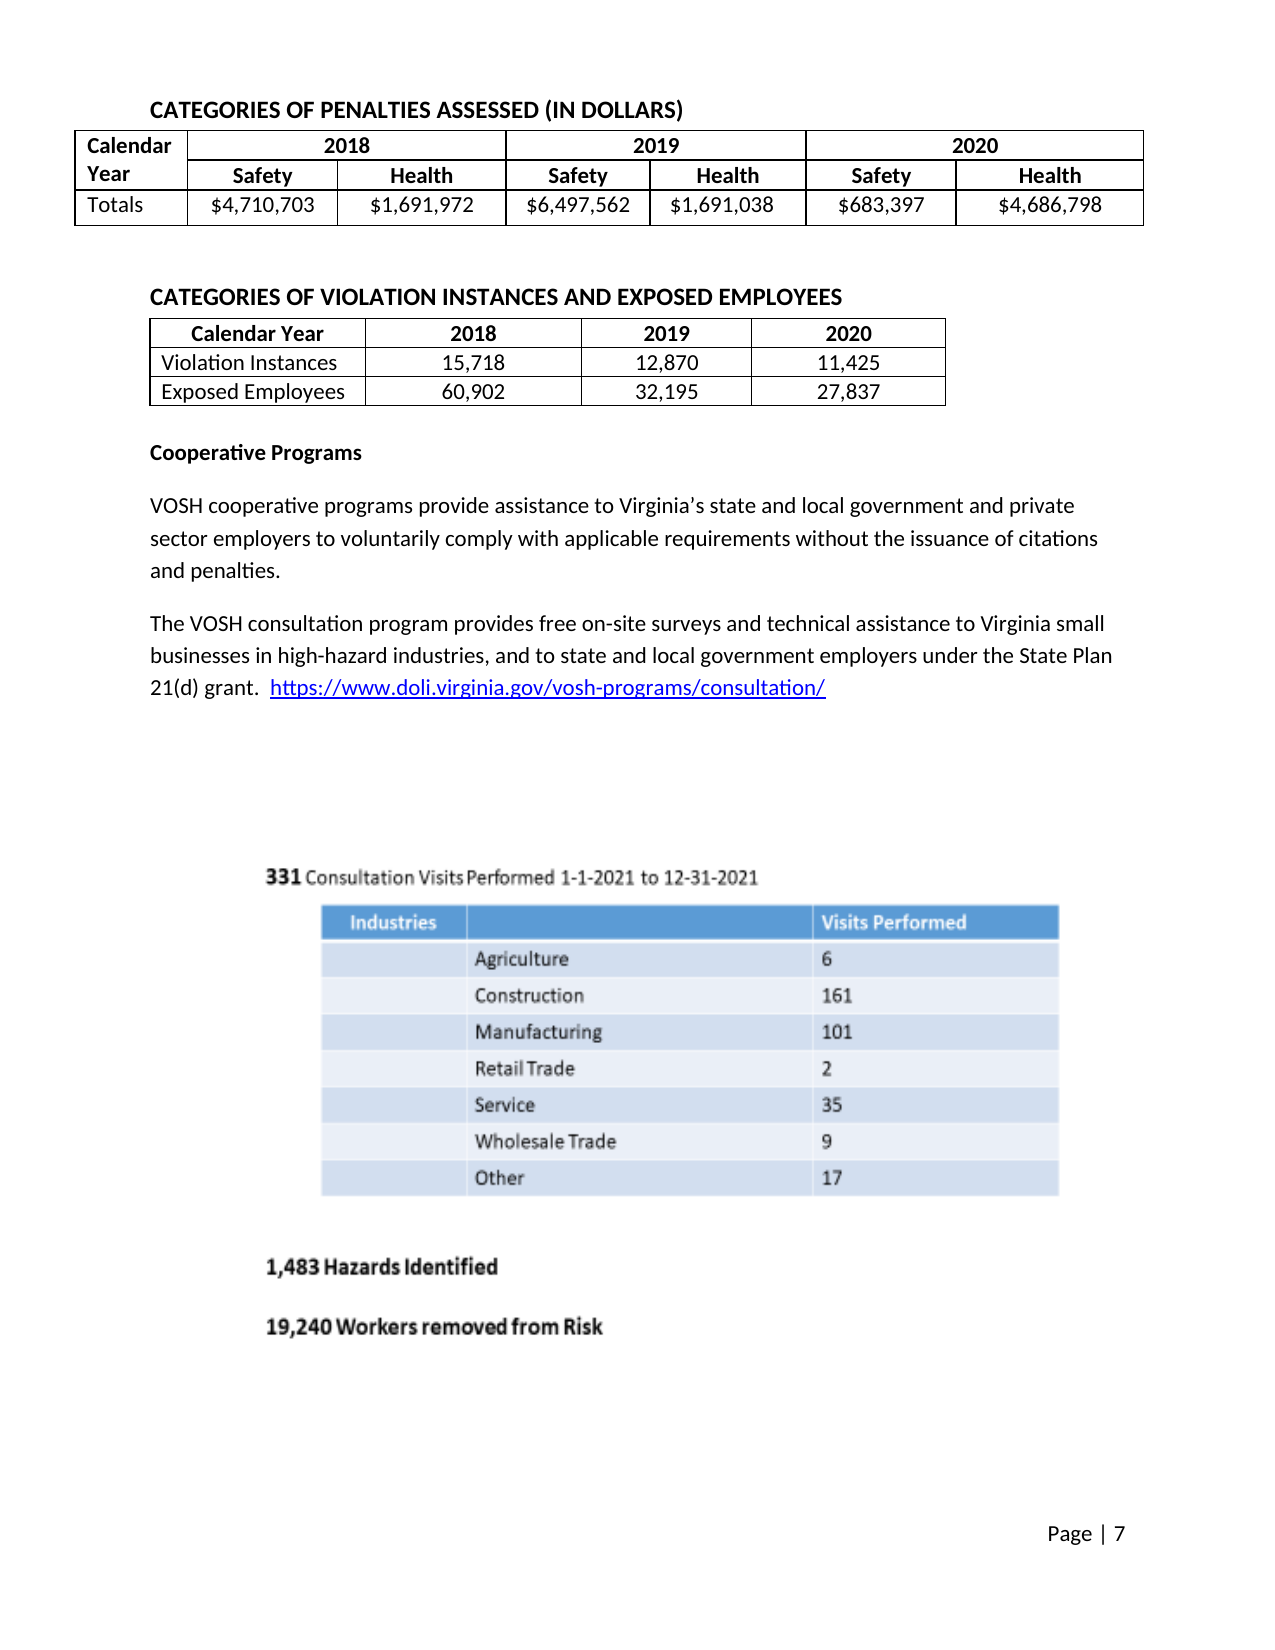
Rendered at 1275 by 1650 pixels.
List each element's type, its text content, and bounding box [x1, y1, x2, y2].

table_cell 27,837 [752, 377, 945, 405]
table_cell $1,691,038 [651, 191, 805, 224]
table_cell Health [957, 161, 1143, 189]
table_cell $6,497,562 [507, 191, 649, 224]
table_cell Totals [76, 191, 187, 224]
table_cell Health [651, 161, 805, 189]
table_cell $4,710,703 [188, 191, 337, 224]
table_header 2018 [366, 319, 581, 347]
table_header 2019 [507, 131, 805, 159]
table_cell $4,686,798 [957, 191, 1143, 224]
text CATEGORIES OF VIOLATION INSTANCES AND EXPOSED EMPLOYEES [150, 282, 1125, 312]
table_header 2020 [752, 319, 945, 347]
picture [150, 779, 1257, 1453]
table_cell 11,425 [752, 348, 945, 376]
text Cooperative Programs [150, 438, 1125, 467]
table_cell Violation Instances [151, 348, 365, 376]
text CATEGORIES OF PENALTIES ASSESSED (IN DOLLARS) [150, 94, 1125, 124]
table_cell Safety [188, 161, 337, 189]
text The VOSH consultation program provides free on-site surveys and technical assistance to Virginia small businesses in high-hazard industries, and to state and local government employers under the State Plan 21(d) grant. https://www.doli.virginia.gov/vosh-programs/consultation/ [150, 609, 1125, 701]
table_header 2019 [582, 319, 751, 347]
table_cell Exposed Employees [151, 377, 365, 405]
table_cell 15,718 [366, 348, 581, 376]
table_cell Health [338, 161, 505, 189]
table_cell Safety [807, 161, 955, 189]
table_header 2020 [807, 131, 1143, 159]
table_cell 12,870 [582, 348, 751, 376]
table_header Calendar Year [76, 131, 187, 189]
table_cell 60,902 [366, 377, 581, 405]
table_header Calendar Year [151, 319, 365, 347]
table_cell $683,397 [807, 191, 955, 224]
table_cell 32,195 [582, 377, 751, 405]
table_cell Safety [507, 161, 649, 189]
table_header 2018 [188, 131, 505, 159]
table_cell $1,691,972 [338, 191, 505, 224]
text VOSH cooperative programs provide assistance to Virginia’s state and local government and private sector employers to voluntarily comply with applicable requirements without the issuance of citations and penalties. [150, 492, 1125, 584]
